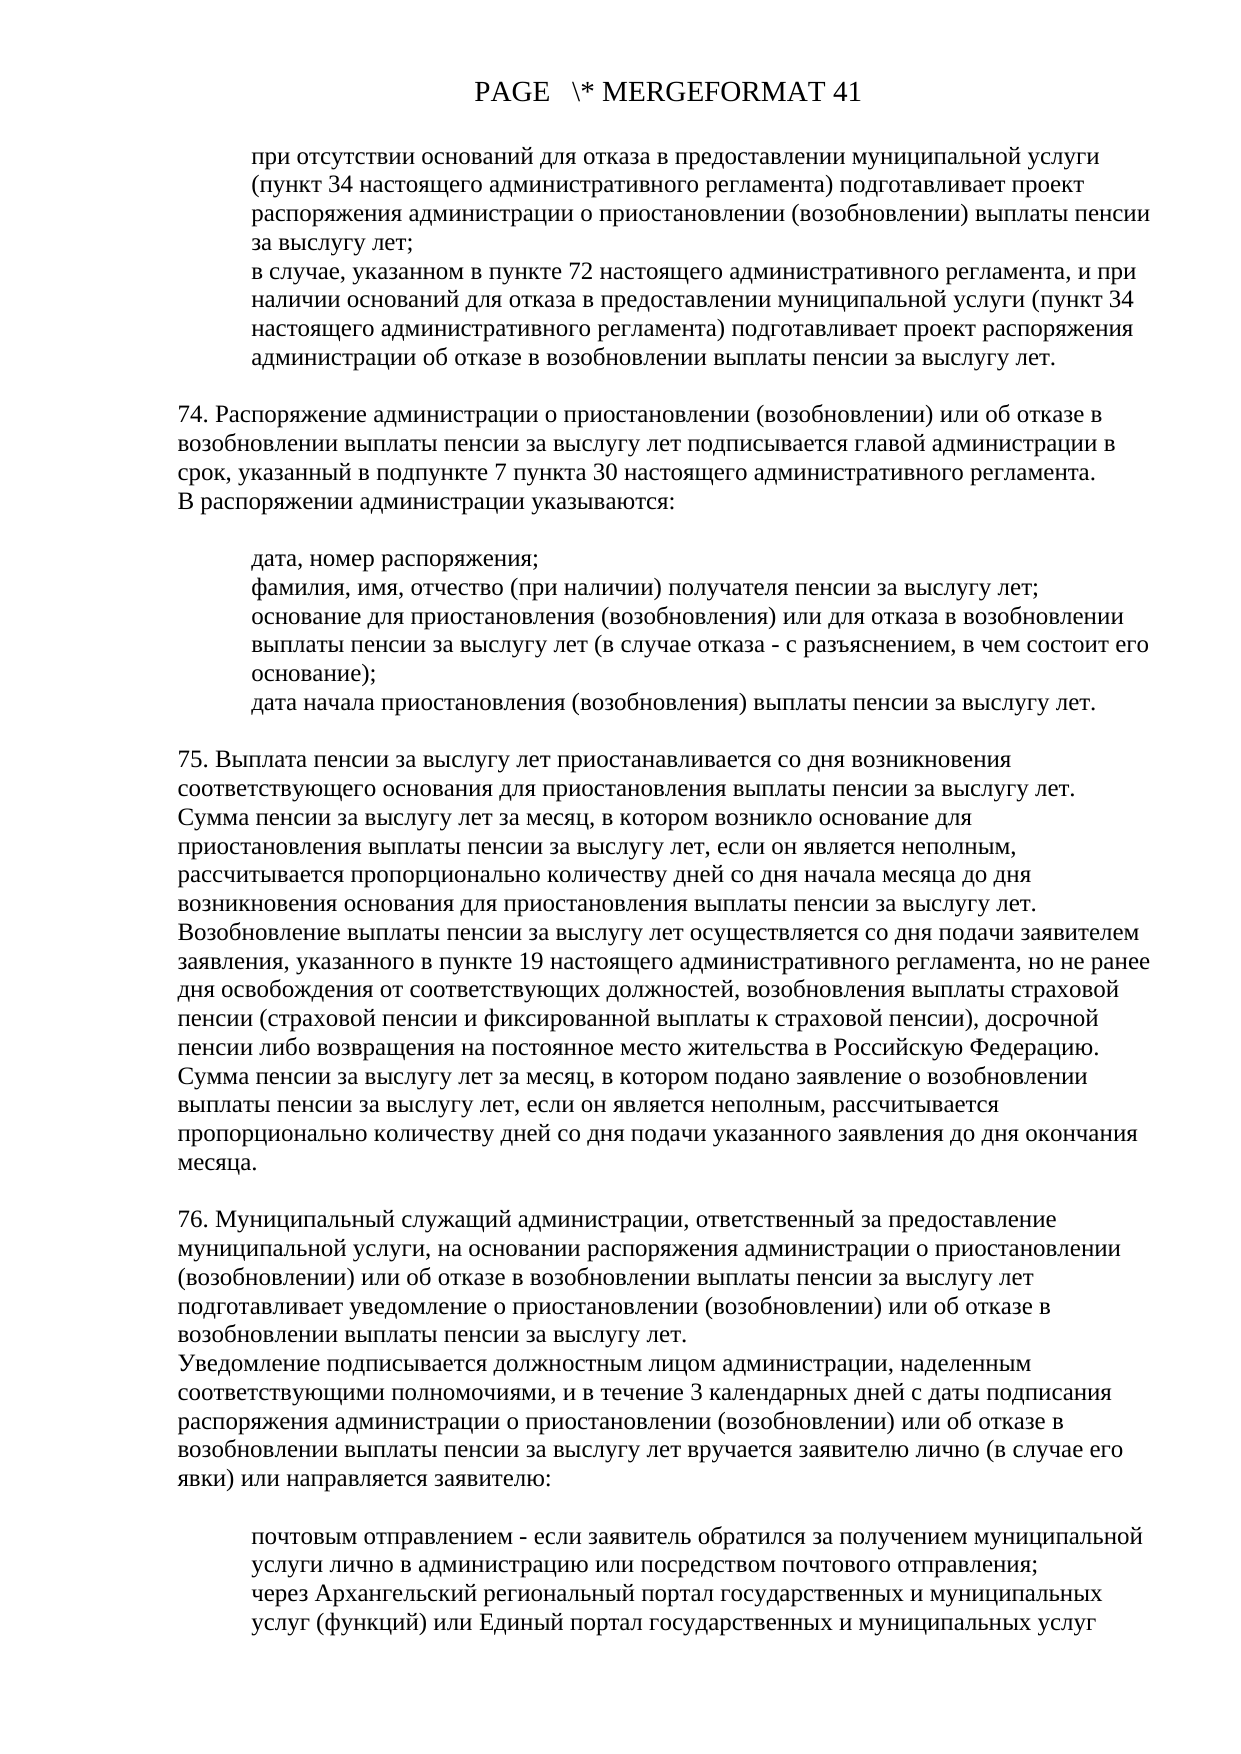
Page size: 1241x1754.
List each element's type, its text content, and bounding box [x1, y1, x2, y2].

text 75. Выплата пенсии за выслугу лет приостанавливается со дня возникновения соответствующего основания для приостановления выплаты пенсии за выслугу лет. Сумма пенсии за выслугу лет за месяц, в котором возникло основание для приостановления выплаты пенсии за выслугу лет, если он является неполным, рассчитывается пропорционально количеству дней со дня начала месяца до дня возникновения основания для приостановления выплаты пенсии за выслугу лет. [177, 744, 1152, 917]
text основание для приостановления (возобновления) или для отказа в возобновлении выплаты пенсии за выслугу лет (в случае отказа - с разъяснением, в чем состоит его основание); [251, 601, 1152, 687]
text дата начала приостановления (возобновления) выплаты пенсии за выслугу лет. [251, 687, 1152, 716]
text 76. Муниципальный служащий администрации, ответственный за предоставление муниципальной услуги, на основании распоряжения администрации о приостановлении (возобновлении) или об отказе в возобновлении выплаты пенсии за выслугу лет подготавливает уведомление о приостановлении (возобновлении) или об отказе в возобновлении выплаты пенсии за выслугу лет. [177, 1204, 1152, 1348]
text Сумма пенсии за выслугу лет за месяц, в котором подано заявление о возобновлении выплаты пенсии за выслугу лет, если он является неполным, рассчитывается пропорционально количеству дней со дня подачи указанного заявления до дня окончания месяца. [177, 1061, 1152, 1176]
text В распоряжении администрации указываются: [177, 486, 1152, 514]
text дата, номер распоряжения; [251, 543, 1152, 572]
text Возобновление выплаты пенсии за выслугу лет осуществляется со дня подачи заявителем заявления, указанного в пункте 19 настоящего административного регламента, но не ранее дня освобождения от соответствующих должностей, возобновления выплаты страховой пенсии (страховой пенсии и фиксированной выплаты к страховой пенсии), досрочной пенсии либо возвращения на постоянное место жительства в Российскую Федерацию. [177, 917, 1152, 1061]
text фамилия, имя, отчество (при наличии) получателя пенсии за выслугу лет; [251, 572, 1152, 601]
text в случае, указанном в пункте 72 настоящего административного регламента, и при наличии оснований для отказа в предоставлении муниципальной услуги (пункт 34 настоящего административного регламента) подготавливает проект распоряжения администрации об отказе в возобновлении выплаты пенсии за выслугу лет. [251, 256, 1152, 371]
text 74. Распоряжение администрации о приостановлении (возобновлении) или об отказе в возобновлении выплаты пенсии за выслугу лет подписывается главой администрации в срок, указанный в подпункте 7 пункта 30 настоящего административного регламента. [177, 399, 1152, 486]
text почтовым отправлением - если заявитель обратился за получением муниципальной услуги лично в администрацию или посредством почтового отправления; [251, 1521, 1152, 1578]
text Уведомление подписывается должностным лицом администрации, наделенным соответствующими полномочиями, и в течение 3 календарных дней с даты подписания распоряжения администрации о приостановлении (возобновлении) или об отказе в возобновлении выплаты пенсии за выслугу лет вручается заявителю лично (в случае его явки) или направляется заявителю: [177, 1348, 1152, 1492]
text при отсутствии оснований для отказа в предоставлении муниципальной услуги (пункт 34 настоящего административного регламента) подготавливает проект распоряжения администрации о приостановлении (возобновлении) выплаты пенсии за выслугу лет; [251, 141, 1152, 256]
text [251, 1578, 1152, 1636]
